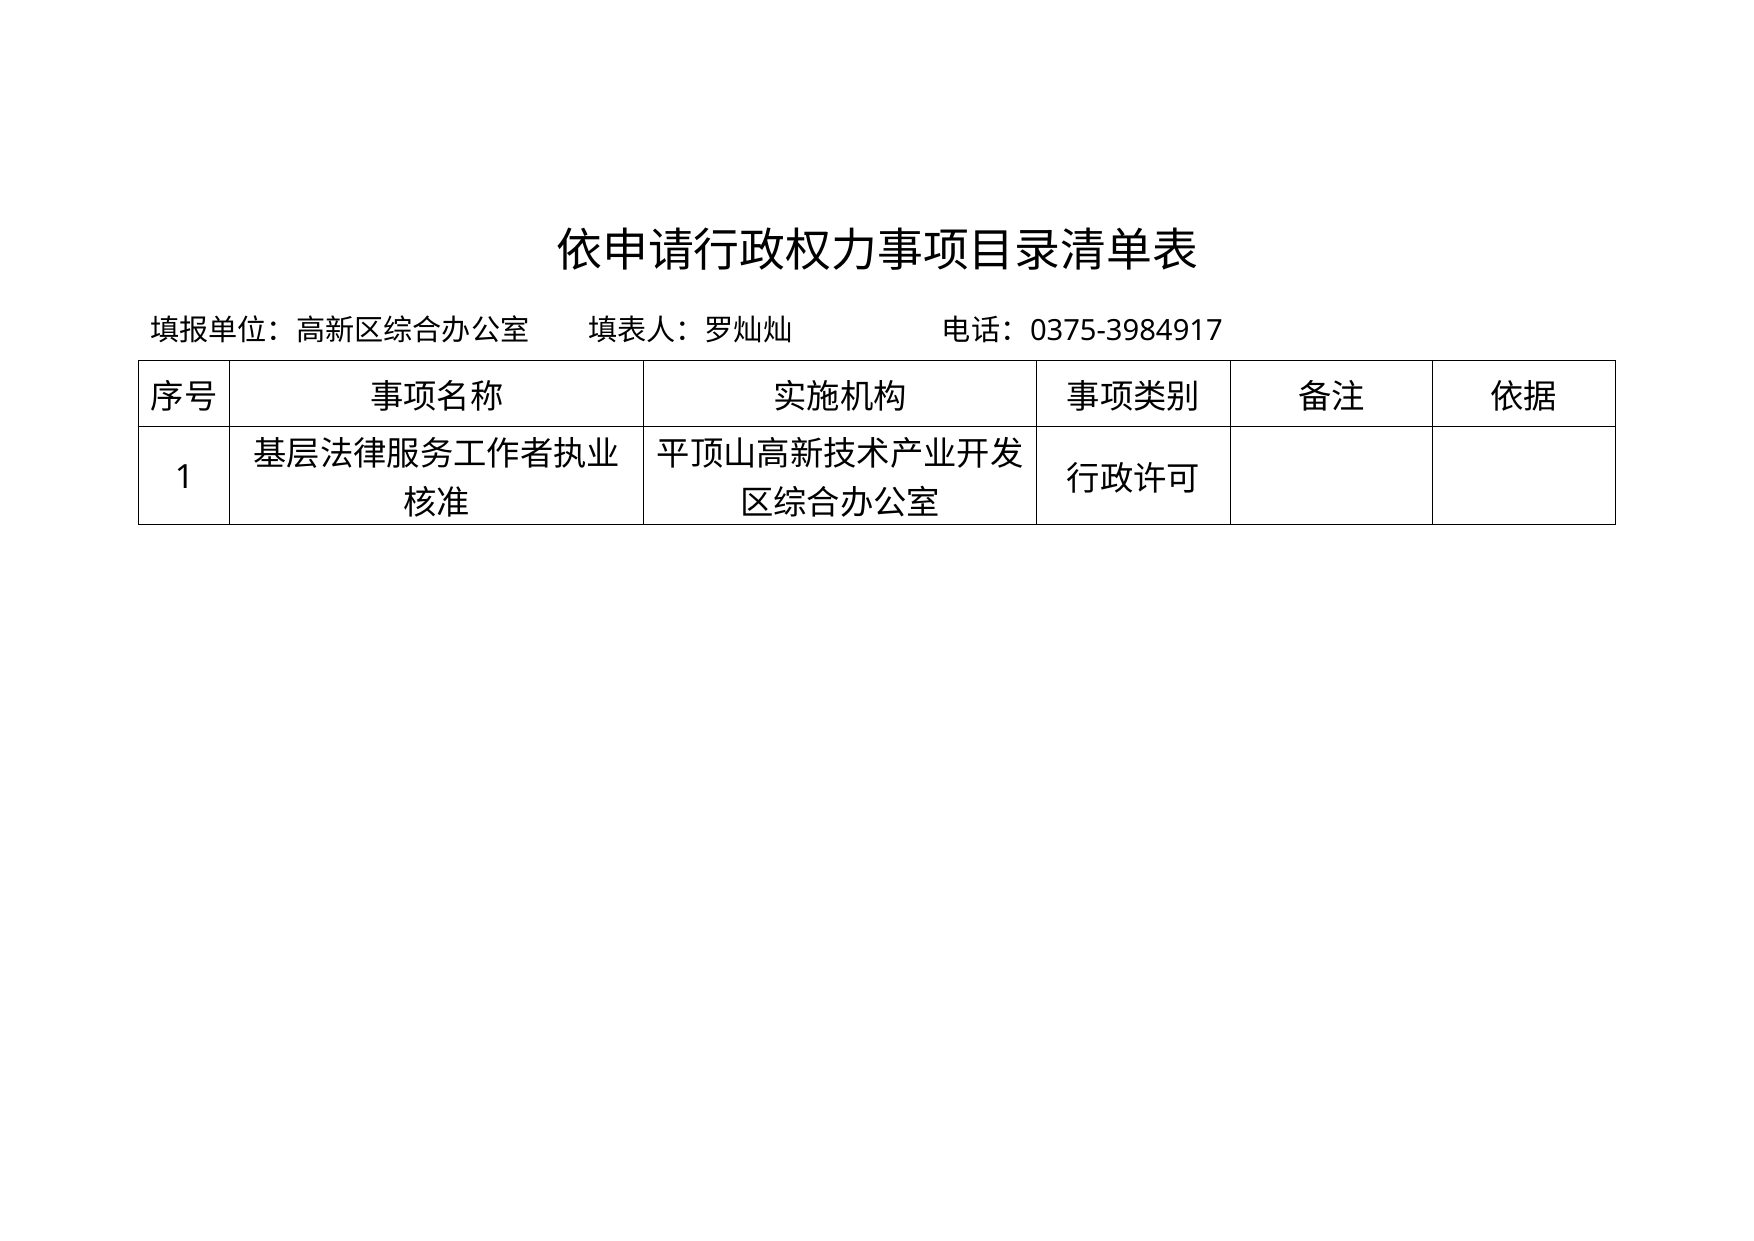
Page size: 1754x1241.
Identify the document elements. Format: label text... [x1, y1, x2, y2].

table_cell 行政许可 [1037, 427, 1230, 524]
table_cell [1433, 427, 1615, 524]
table_cell [1231, 427, 1432, 524]
table_cell 1 [139, 427, 229, 524]
table_header 事项名称 [230, 361, 643, 426]
text 依申请行政权力事项目录清单表 [150, 198, 1604, 295]
table_header 事项类别 [1037, 361, 1230, 426]
table_header 序号 [139, 361, 229, 426]
table_header 实施机构 [644, 361, 1036, 426]
table_cell 基层法律服务工作者执业核准 [230, 427, 643, 524]
text 填报单位：高新区综合办公室 填表人：罗灿灿 电话：0375-3984917 [150, 295, 1604, 360]
table_cell 平顶山高新技术产业开发区综合办公室 [644, 427, 1036, 524]
table_header 备注 [1231, 361, 1432, 426]
table_header 依据 [1433, 361, 1615, 426]
